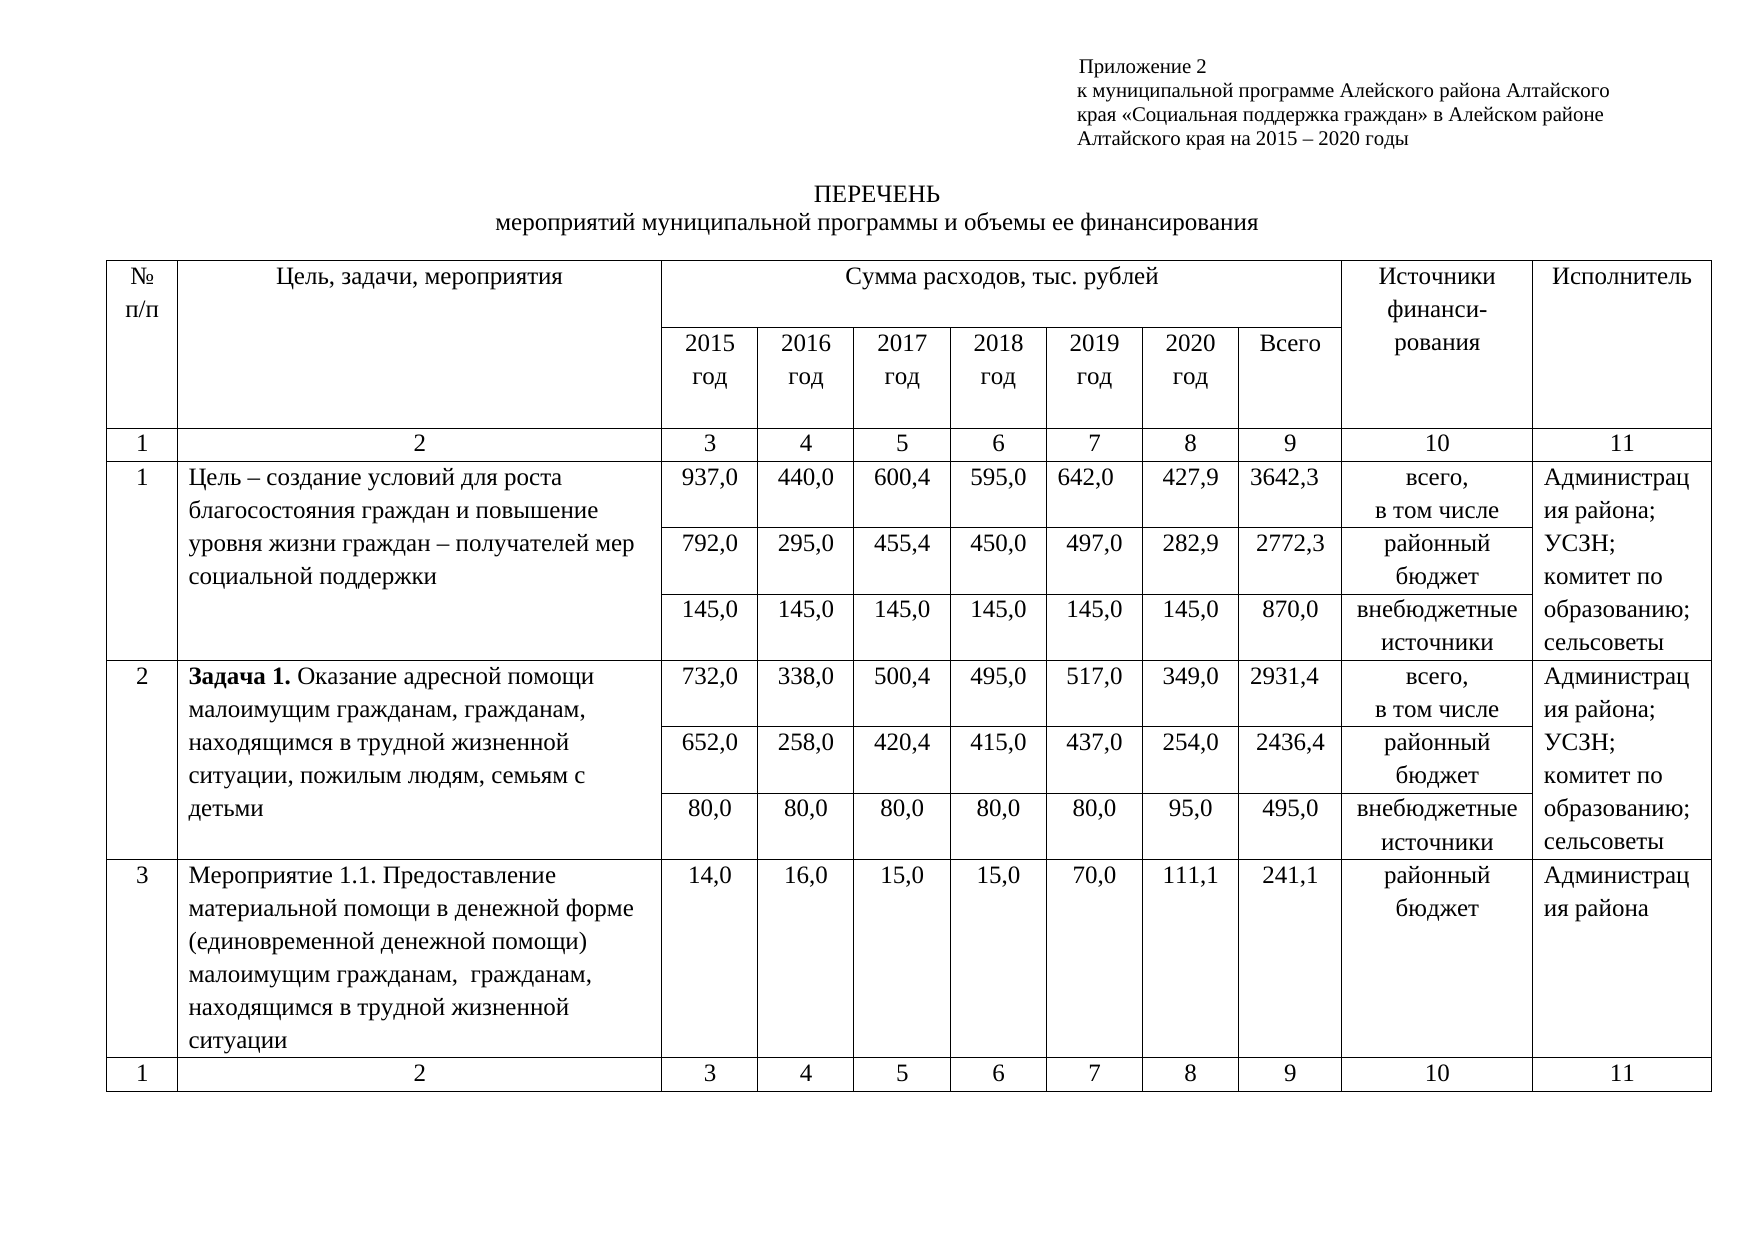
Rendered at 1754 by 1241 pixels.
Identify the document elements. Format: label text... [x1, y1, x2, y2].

table_cell 652,0 [662, 727, 757, 792]
table_header Источники финанси-рования [1342, 261, 1532, 427]
table_cell 450,0 [951, 528, 1046, 593]
table_cell 2019 год [1047, 328, 1142, 427]
table_cell 4 [758, 429, 853, 461]
table_cell 2017 год [854, 328, 950, 427]
table_header Исполнитель [1533, 261, 1711, 427]
table_cell 495,0 [951, 661, 1046, 726]
table_cell 145,0 [1143, 595, 1238, 660]
table_cell Администрация района [1533, 860, 1711, 1057]
table_cell 1 [107, 429, 177, 461]
table_cell внебюджетные источники [1342, 794, 1532, 859]
table_cell 14,0 [662, 860, 757, 1057]
table_cell 495,0 [1239, 794, 1341, 859]
table_cell 241,1 [1239, 860, 1341, 1057]
table_cell 282,9 [1143, 528, 1238, 593]
table_cell 1 [107, 1058, 177, 1091]
table_cell 111,1 [1143, 860, 1238, 1057]
table_cell 349,0 [1143, 661, 1238, 726]
table_cell 2436,4 [1239, 727, 1341, 792]
table_cell 3642,3 [1239, 462, 1341, 527]
table_cell 80,0 [758, 794, 853, 859]
table_cell 9 [1239, 1058, 1341, 1091]
table_cell 10 [1342, 429, 1532, 461]
table_cell 1 [107, 462, 177, 660]
table_cell внебюджетные источники [1342, 595, 1532, 660]
table_cell 338,0 [758, 661, 853, 726]
text ПЕРЕЧЕНЬ [118, 179, 1636, 207]
table_cell 80,0 [951, 794, 1046, 859]
table_cell 254,0 [1143, 727, 1238, 792]
table_cell 15,0 [854, 860, 950, 1057]
table_cell районный бюджет [1342, 860, 1532, 1057]
table_cell 258,0 [758, 727, 853, 792]
table_cell 3 [107, 860, 177, 1057]
table_cell 11 [1533, 1058, 1711, 1091]
text к муниципальной программе Алейского района Алтайского края «Социальная поддержка граждан» в Алейском районе Алтайского края на 2015 – 2020 годы [1077, 78, 1636, 150]
table_cell 6 [951, 429, 1046, 461]
table_cell районный бюджет [1342, 528, 1532, 593]
table_header Цель, задачи, мероприятия [178, 261, 661, 427]
table_cell 437,0 [1047, 727, 1142, 792]
table_cell 145,0 [951, 595, 1046, 660]
table_cell 600,4 [854, 462, 950, 527]
table_cell 2015 год [662, 328, 757, 427]
table_cell 642,0 [1047, 462, 1142, 527]
table_cell 2020 год [1143, 328, 1238, 427]
table_cell 497,0 [1047, 528, 1142, 593]
table_cell всего, в том числе [1342, 661, 1532, 726]
text Приложение 2 [118, 54, 1636, 78]
table_cell 5 [854, 429, 950, 461]
table_cell 145,0 [854, 595, 950, 660]
table_cell 792,0 [662, 528, 757, 593]
table_cell Администрация района; УСЗН; комитет по образованию; сельсоветы [1533, 462, 1711, 660]
table_cell 2931,4 [1239, 661, 1341, 726]
table_cell Задача 1. Оказание адресной помощи малоимущим гражданам, гражданам, находящимся в трудной жизненной ситуации, пожилым людям, семьям с детьми [178, 661, 661, 859]
table_cell 440,0 [758, 462, 853, 527]
table_cell 6 [951, 1058, 1046, 1091]
table_cell 595,0 [951, 462, 1046, 527]
table_cell 80,0 [854, 794, 950, 859]
table_cell 9 [1239, 429, 1341, 461]
table_cell 145,0 [1047, 595, 1142, 660]
table_cell 7 [1047, 429, 1142, 461]
table_cell 870,0 [1239, 595, 1341, 660]
table_cell 732,0 [662, 661, 757, 726]
table_cell Цель – создание условий для роста благосостояния граждан и повышение уровня жизни граждан – получателей мер социальной поддержки [178, 462, 661, 660]
table_cell 420,4 [854, 727, 950, 792]
table_cell 7 [1047, 1058, 1142, 1091]
table_cell 517,0 [1047, 661, 1142, 726]
table_cell 11 [1533, 429, 1711, 461]
table_header Сумма расходов, тыс. рублей [662, 261, 1341, 327]
table_cell 16,0 [758, 860, 853, 1057]
text мероприятий муниципальной программы и объемы ее финансирования [118, 207, 1636, 236]
table_cell 8 [1143, 1058, 1238, 1091]
table_cell 455,4 [854, 528, 950, 593]
table_cell Мероприятие 1.1. Предоставление материальной помощи в денежной форме (единовременной денежной помощи) малоимущим гражданам, гражданам, находящимся в трудной жизненной ситуации [178, 860, 661, 1057]
table_cell 2016 год [758, 328, 853, 427]
table_cell 937,0 [662, 462, 757, 527]
table_cell 2 [178, 1058, 661, 1091]
table_cell 2 [178, 429, 661, 461]
table_cell 4 [758, 1058, 853, 1091]
table_cell 80,0 [1047, 794, 1142, 859]
table_cell 10 [1342, 1058, 1532, 1091]
table_cell Всего [1239, 328, 1341, 427]
table_cell 145,0 [758, 595, 853, 660]
table_cell районный бюджет [1342, 727, 1532, 792]
table_cell Администрация района; УСЗН; комитет по образованию; сельсоветы [1533, 661, 1711, 859]
table_cell 3 [662, 429, 757, 461]
table_cell 5 [854, 1058, 950, 1091]
table_cell 95,0 [1143, 794, 1238, 859]
table_cell 80,0 [662, 794, 757, 859]
table_cell 295,0 [758, 528, 853, 593]
table_cell 70,0 [1047, 860, 1142, 1057]
table_cell 3 [662, 1058, 757, 1091]
table_cell всего, в том числе [1342, 462, 1532, 527]
table_cell 500,4 [854, 661, 950, 726]
table_cell 8 [1143, 429, 1238, 461]
table_cell 427,9 [1143, 462, 1238, 527]
table_cell 2 [107, 661, 177, 859]
table_cell 2018 год [951, 328, 1046, 427]
table_cell 145,0 [662, 595, 757, 660]
table_cell 2772,3 [1239, 528, 1341, 593]
table_cell 15,0 [951, 860, 1046, 1057]
table_header № п/п [107, 261, 177, 427]
table_cell 415,0 [951, 727, 1046, 792]
